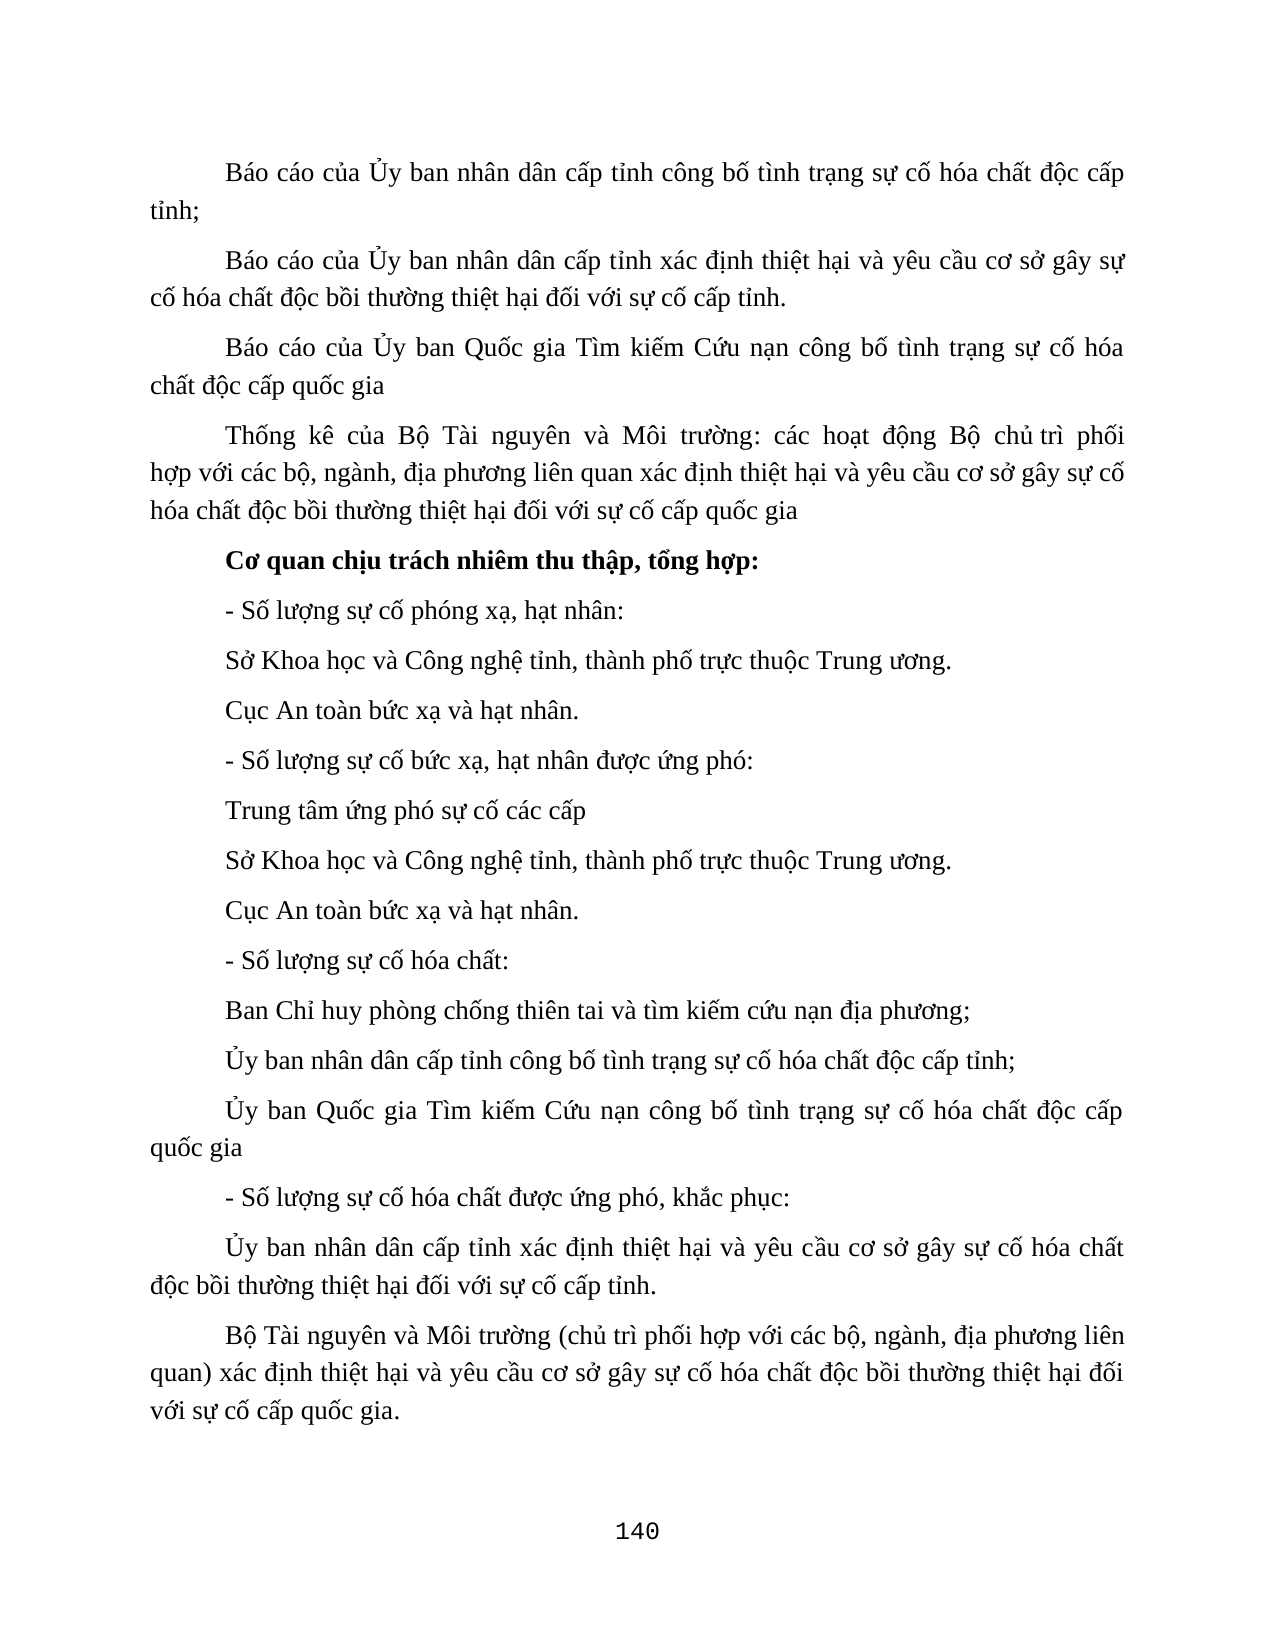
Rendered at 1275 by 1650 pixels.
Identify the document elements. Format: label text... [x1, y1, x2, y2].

text Sở Khoa học và Công nghệ tỉnh, thành phố trực thuộc Trung ương. [150, 637, 1125, 675]
text - Số lượng sự cố hóa chất: [150, 937, 1125, 975]
text - Số lượng sự cố bức xạ, hạt nhân được ứng phó: [150, 737, 1125, 775]
text Báo cáo của Ủy ban nhân dân cấp tỉnh xác định thiệt hại và yêu cầu cơ sở gây sự cố hóa chất độc bồi thường thiệt hại đối với sự cố cấp tỉnh. [150, 237, 1125, 312]
text Ủy ban nhân dân cấp tỉnh công bố tình trạng sự cố hóa chất độc cấp tỉnh; [150, 1037, 1125, 1075]
text Cục An toàn bức xạ và hạt nhân. [150, 887, 1125, 925]
text Bộ Tài nguyên và Môi trường (chủ trì phối hợp với các bộ, ngành, địa phương liên quan) xác định thiệt hại và yêu cầu cơ sở gây sự cố hóa chất độc bồi thường thiệt hại đối với sự cố cấp quốc gia. [150, 1312, 1125, 1425]
text Báo cáo của Ủy ban Quốc gia Tìm kiếm Cứu nạn công bố tình trạng sự cố hóa chất độc cấp quốc gia [150, 325, 1125, 400]
text Thống kê của Bộ Tài nguyên và Môi trường: các hoạt động Bộ chủ trì phối hợp với các bộ, ngành, địa phương liên quan xác định thiệt hại và yêu cầu cơ sở gây sự cố hóa chất độc bồi thường thiệt hại đối với sự cố cấp quốc gia [150, 412, 1125, 525]
text Sở Khoa học và Công nghệ tỉnh, thành phố trực thuộc Trung ương. [150, 837, 1125, 875]
text Ủy ban Quốc gia Tìm kiếm Cứu nạn công bố tình trạng sự cố hóa chất độc cấp quốc gia [150, 1087, 1125, 1162]
text Trung tâm ứng phó sự cố các cấp [150, 787, 1125, 825]
text - Số lượng sự cố hóa chất được ứng phó, khắc phục: [150, 1175, 1125, 1212]
text Cục An toàn bức xạ và hạt nhân. [150, 687, 1125, 725]
text - Số lượng sự cố phóng xạ, hạt nhân: [150, 587, 1125, 625]
text Báo cáo của Ủy ban nhân dân cấp tỉnh công bố tình trạng sự cố hóa chất độc cấp tỉnh; [150, 150, 1125, 225]
text Cơ quan chịu trách nhiêm thu thập, tổng hợp: [150, 537, 1125, 575]
text Ban Chỉ huy phòng chống thiên tai và tìm kiếm cứu nạn địa phương; [150, 987, 1125, 1025]
text Ủy ban nhân dân cấp tỉnh xác định thiệt hại và yêu cầu cơ sở gây sự cố hóa chất độc bồi thường thiệt hại đối với sự cố cấp tỉnh. [150, 1225, 1125, 1300]
